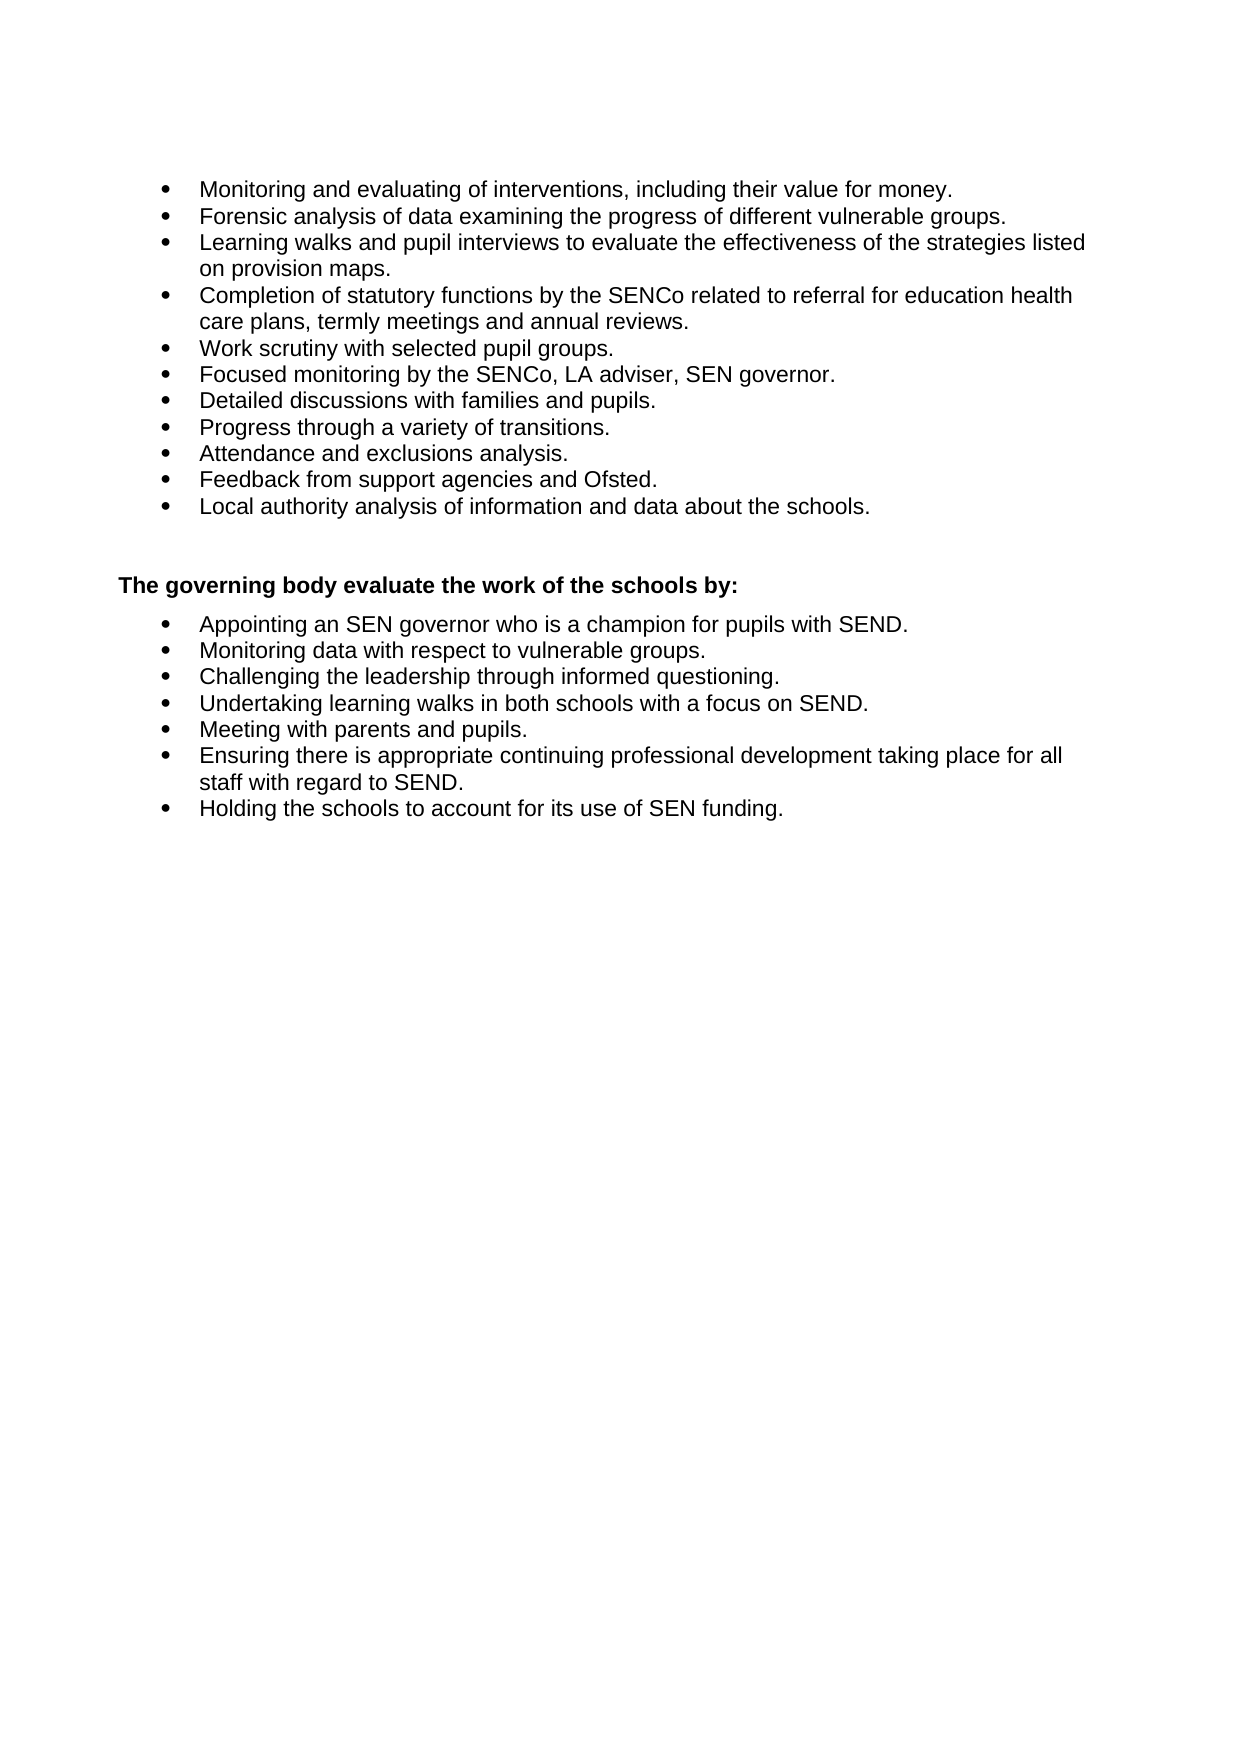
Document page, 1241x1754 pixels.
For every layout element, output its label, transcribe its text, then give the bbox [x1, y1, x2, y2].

list Challenging the leadership through informed questioning. [162, 663, 1090, 689]
list Ensuring there is appropriate continuing professional development taking place for all staff with regard to SEND. [162, 742, 1090, 795]
list Forensic analysis of data examining the progress of different vulnerable groups. [162, 203, 1090, 229]
list Monitoring data with respect to vulnerable groups. [162, 637, 1090, 663]
list Progress through a variety of transitions. [162, 413, 1090, 440]
list Work scrutiny with selected pupil groups. [162, 334, 1090, 361]
list Local authority analysis of information and data about the schools. [162, 493, 1090, 519]
list Meeting with parents and pupils. [162, 716, 1090, 742]
list Learning walks and pupil interviews to evaluate the effectiveness of the strategies listed on provision maps. [162, 229, 1090, 282]
text The governing body evaluate the work of the schools by: [118, 519, 1090, 598]
list Attendance and exclusions analysis. [162, 440, 1090, 466]
list Focused monitoring by the SENCo, LA adviser, SEN governor. [162, 361, 1090, 387]
list Feedback from support agencies and Ofsted. [162, 466, 1090, 493]
list Completion of statutory functions by the SENCo related to referral for education health care plans, termly meetings and annual reviews. [162, 282, 1090, 334]
list Monitoring and evaluating of interventions, including their value for money. [162, 176, 1090, 203]
list Detailed discussions with families and pupils. [162, 387, 1090, 413]
list Undertaking learning walks in both schools with a focus on SEND. [162, 689, 1090, 716]
list Holding the schools to account for its use of SEN funding. [162, 795, 1090, 821]
list Appointing an SEN governor who is a champion for pupils with SEND. [162, 611, 1090, 637]
